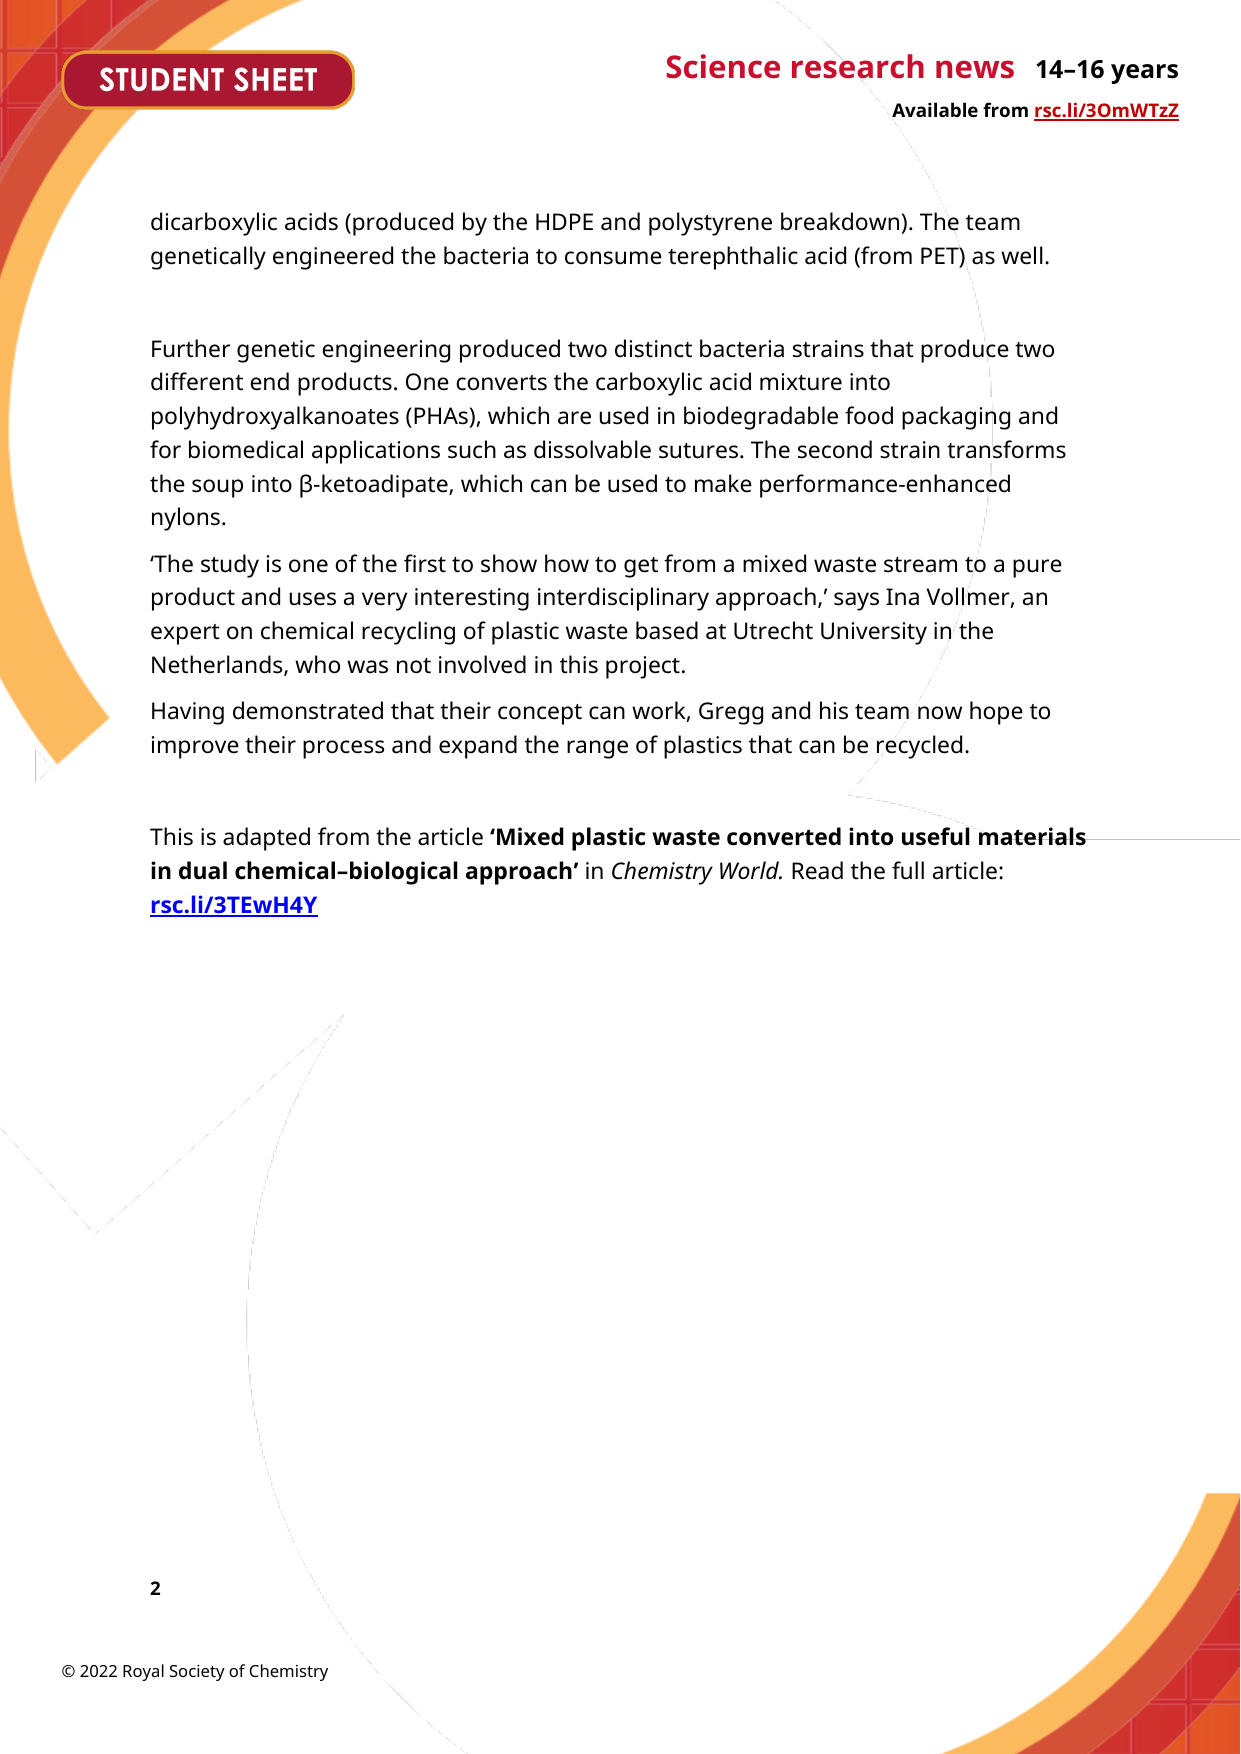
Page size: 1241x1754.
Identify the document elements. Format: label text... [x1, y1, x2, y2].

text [150, 206, 1090, 271]
text Further genetic engineering produced two distinct bacteria strains that produce two different end products. One converts the carboxylic acid mixture into polyhydroxyalkanoates (PHAs), which are used in biodegradable food packaging and for biomedical applications such as dissolvable sutures. The second strain transforms the soup into β-ketoadipate, which can be used to make performance-enhanced nylons. [150, 332, 1090, 532]
picture [61, 50, 355, 110]
text ‘The study is one of the first to show how to get from a mixed waste stream to a pure product and uses a very interesting interdisciplinary approach,’ says Ina Vollmer, an expert on chemical recycling of plastic waste based at Utrecht University in the Netherlands, who was not involved in this project. [150, 547, 1090, 680]
text This is adapted from the article ‘Mixed plastic waste converted into useful materials in dual chemical–biological approach’ in Chemistry World. Read the full article: rsc.li/3TEwH4Y [150, 821, 1090, 920]
text Having demonstrated that their concept can work, Gregg and his team now hope to improve their process and expand the range of plastics that can be recycled. [150, 695, 1090, 760]
